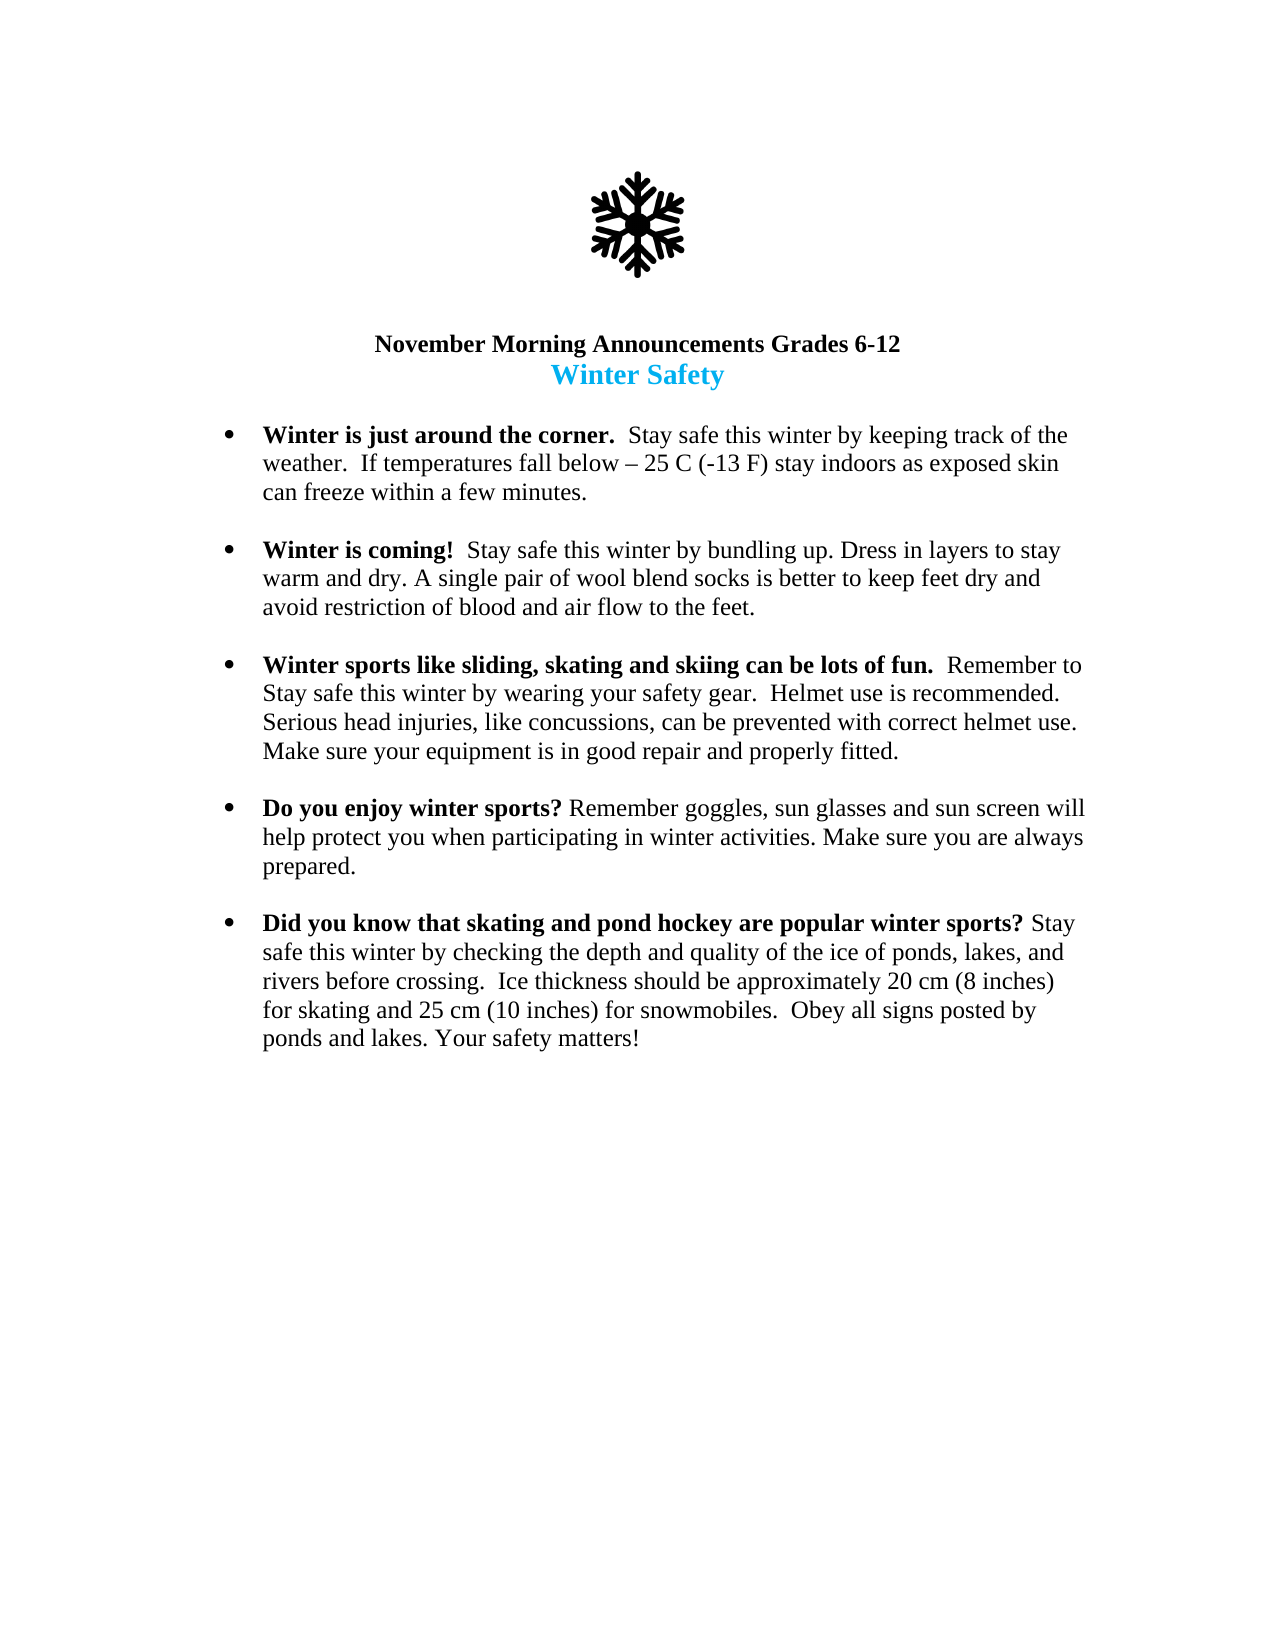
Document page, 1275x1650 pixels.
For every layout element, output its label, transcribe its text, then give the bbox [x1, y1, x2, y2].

list Did you know that skating and pond hockey are popular winter sports? Stay safe this winter by checking the depth and quality of the ice of ponds, lakes, and rivers before crossing. Ice thickness should be approximately 20 cm (8 inches) for skating and 25 cm (10 inches) for snowmobiles. Obey all signs posted by ponds and lakes. Your safety matters! [225, 908, 1087, 1052]
list Winter sports like sliding, skating and skiing can be lots of fun. Remember to Stay safe this winter by wearing your safety gear. Helmet use is recommended. Serious head injuries, like concussions, can be prevented with correct helmet use. Make sure your equipment is in good repair and properly fitted. [225, 650, 1087, 765]
text Winter Safety [187, 357, 1087, 391]
list Winter is just around the corner. Stay safe this winter by keeping track of the weather. If temperatures fall below – 25 C (-13 F) stay indoors as exposed skin can freeze within a few minutes. [225, 420, 1087, 506]
list Do you enjoy winter sports? Remember goggles, sun glasses and sun screen will help protect you when participating in winter activities. Make sure you are always prepared. [225, 793, 1087, 880]
text November Morning Announcements Grades 6-12 [187, 329, 1087, 357]
list Winter is coming! Stay safe this winter by bundling up. Dress in layers to stay warm and dry. A single pair of wool blend socks is better to keep feet dry and avoid restriction of blood and air flow to the feet. [225, 535, 1087, 621]
picture [562, 150, 713, 300]
